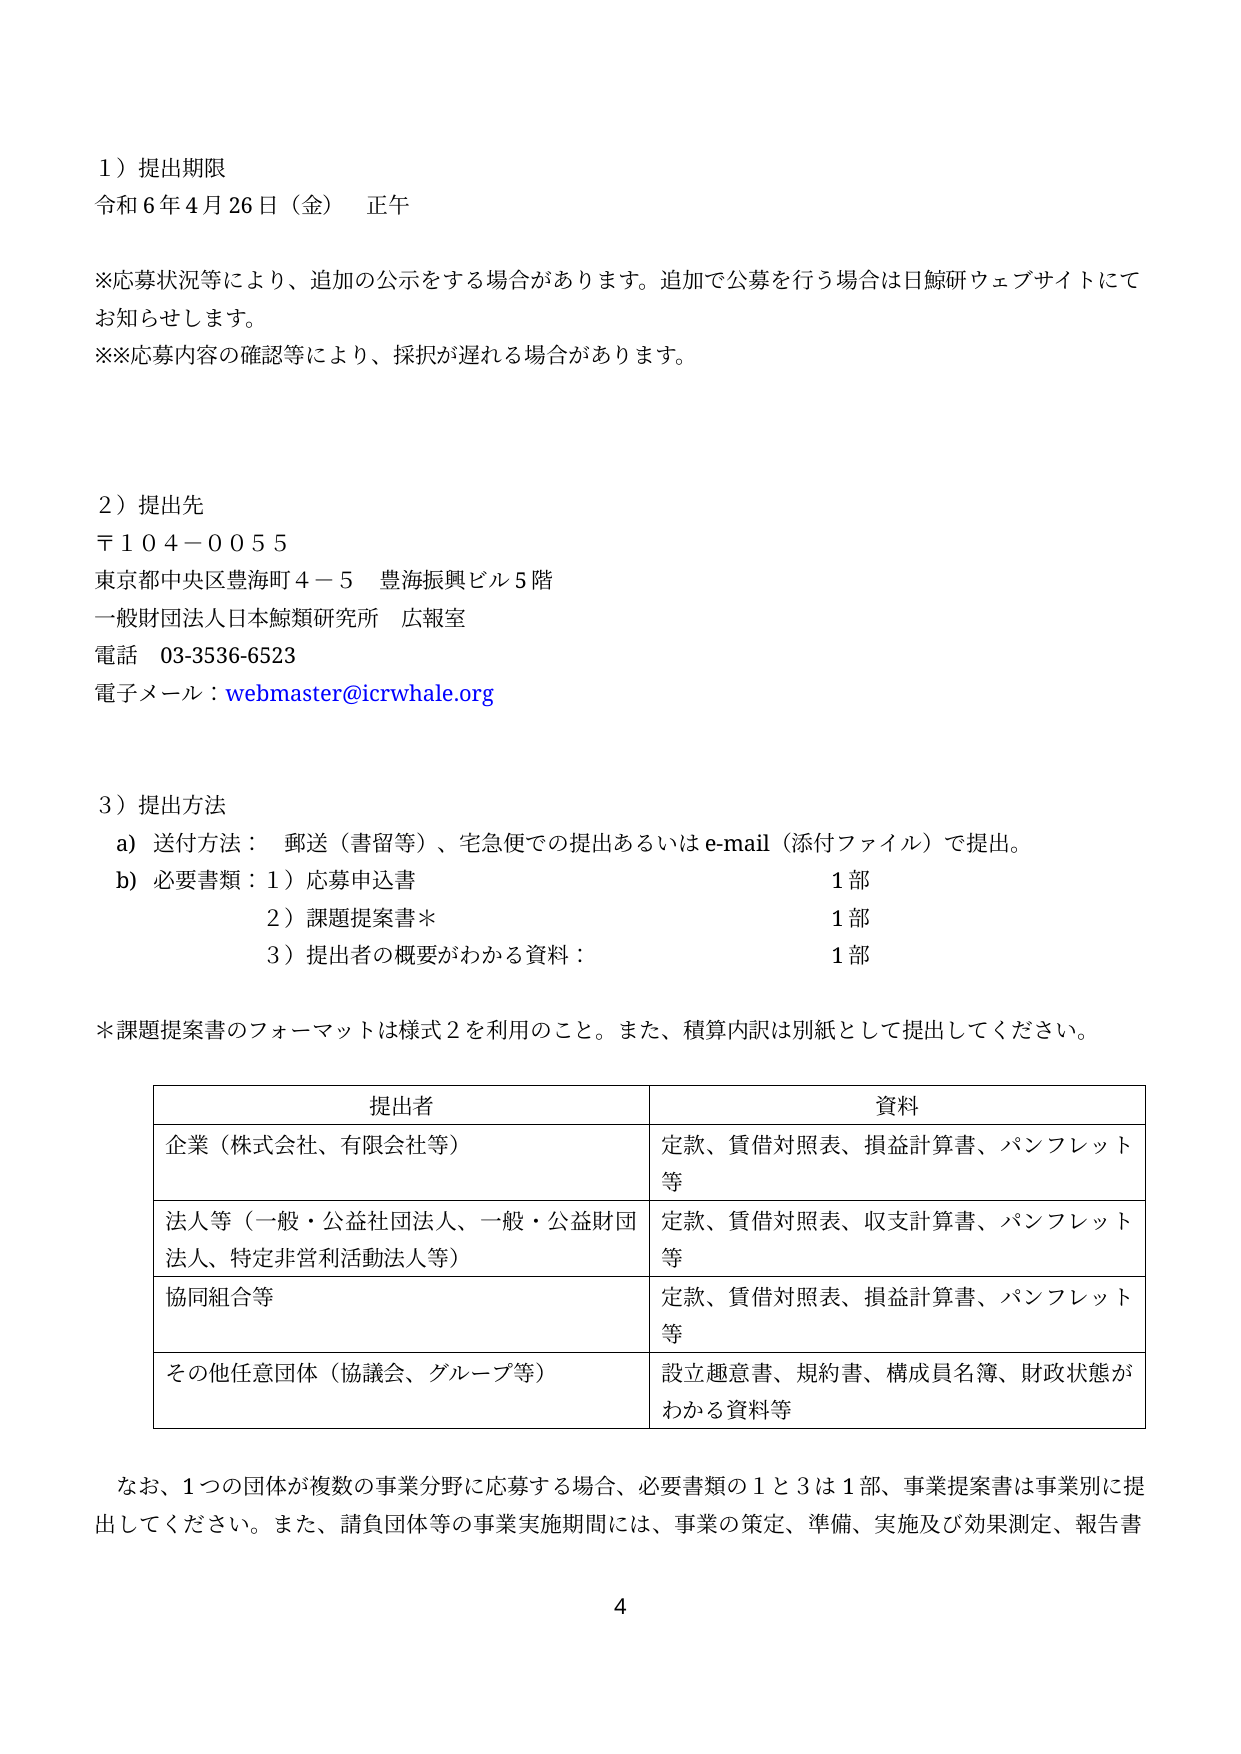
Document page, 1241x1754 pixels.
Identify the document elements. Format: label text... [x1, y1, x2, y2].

text １）提出期限 [94, 148, 1146, 185]
list 送付方法： 郵送（書留等）、宅急便での提出あるいはe-mail（添付ファイル）で提出。 [116, 823, 1146, 860]
list 必要書類：１）応募申込書 1部 [116, 860, 1146, 898]
text 令和6年4月26日（金） 正午 [94, 185, 1146, 223]
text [94, 1467, 1146, 1542]
list ２）課題提案書＊ 1部 [153, 898, 1146, 935]
text 電話 03-3536-6523 [94, 635, 1146, 673]
list ３）提出者の概要がわかる資料： 1部 [153, 935, 1146, 973]
text 東京都中央区豊海町４－５ 豊海振興ビル5階 [94, 560, 1146, 598]
table_cell 法人等（一般・公益社団法人、一般・公益財団法人、特定非営利活動法人等） [154, 1201, 649, 1276]
text 電子メール：webmaster@icrwhale.org [94, 673, 1146, 710]
text ※応募状況等により、追加の公示をする場合があります。追加で公募を行う場合は日鯨研ウェブサイトにてお知らせします。 [94, 260, 1146, 335]
table_header 提出者 [154, 1086, 649, 1124]
text 〒１０４－００５５ [94, 523, 1146, 560]
table_cell その他任意団体（協議会、グループ等） [154, 1353, 649, 1428]
text ３）提出方法 [94, 785, 1146, 823]
text 一般財団法人日本鯨類研究所 広報室 [94, 598, 1146, 635]
text ２）提出先 [94, 485, 1146, 523]
table_cell 定款、賃借対照表、損益計算書、パンフレット等 [650, 1125, 1145, 1200]
table_header 資料 [650, 1086, 1145, 1124]
table_cell 定款、賃借対照表、損益計算書、パンフレット等 [650, 1277, 1145, 1352]
table_cell 企業（株式会社、有限会社等） [154, 1125, 649, 1200]
text ＊課題提案書のフォーマットは様式２を利用のこと。また、積算内訳は別紙として提出してください。 [94, 1010, 1146, 1048]
table_cell 定款、賃借対照表、収支計算書、パンフレット等 [650, 1201, 1145, 1276]
text ※※応募内容の確認等により、採択が遅れる場合があります。 [94, 335, 1146, 373]
table_cell 設立趣意書、規約書、構成員名簿、財政状態がわかる資料等 [650, 1353, 1145, 1428]
table_cell 協同組合等 [154, 1277, 649, 1352]
